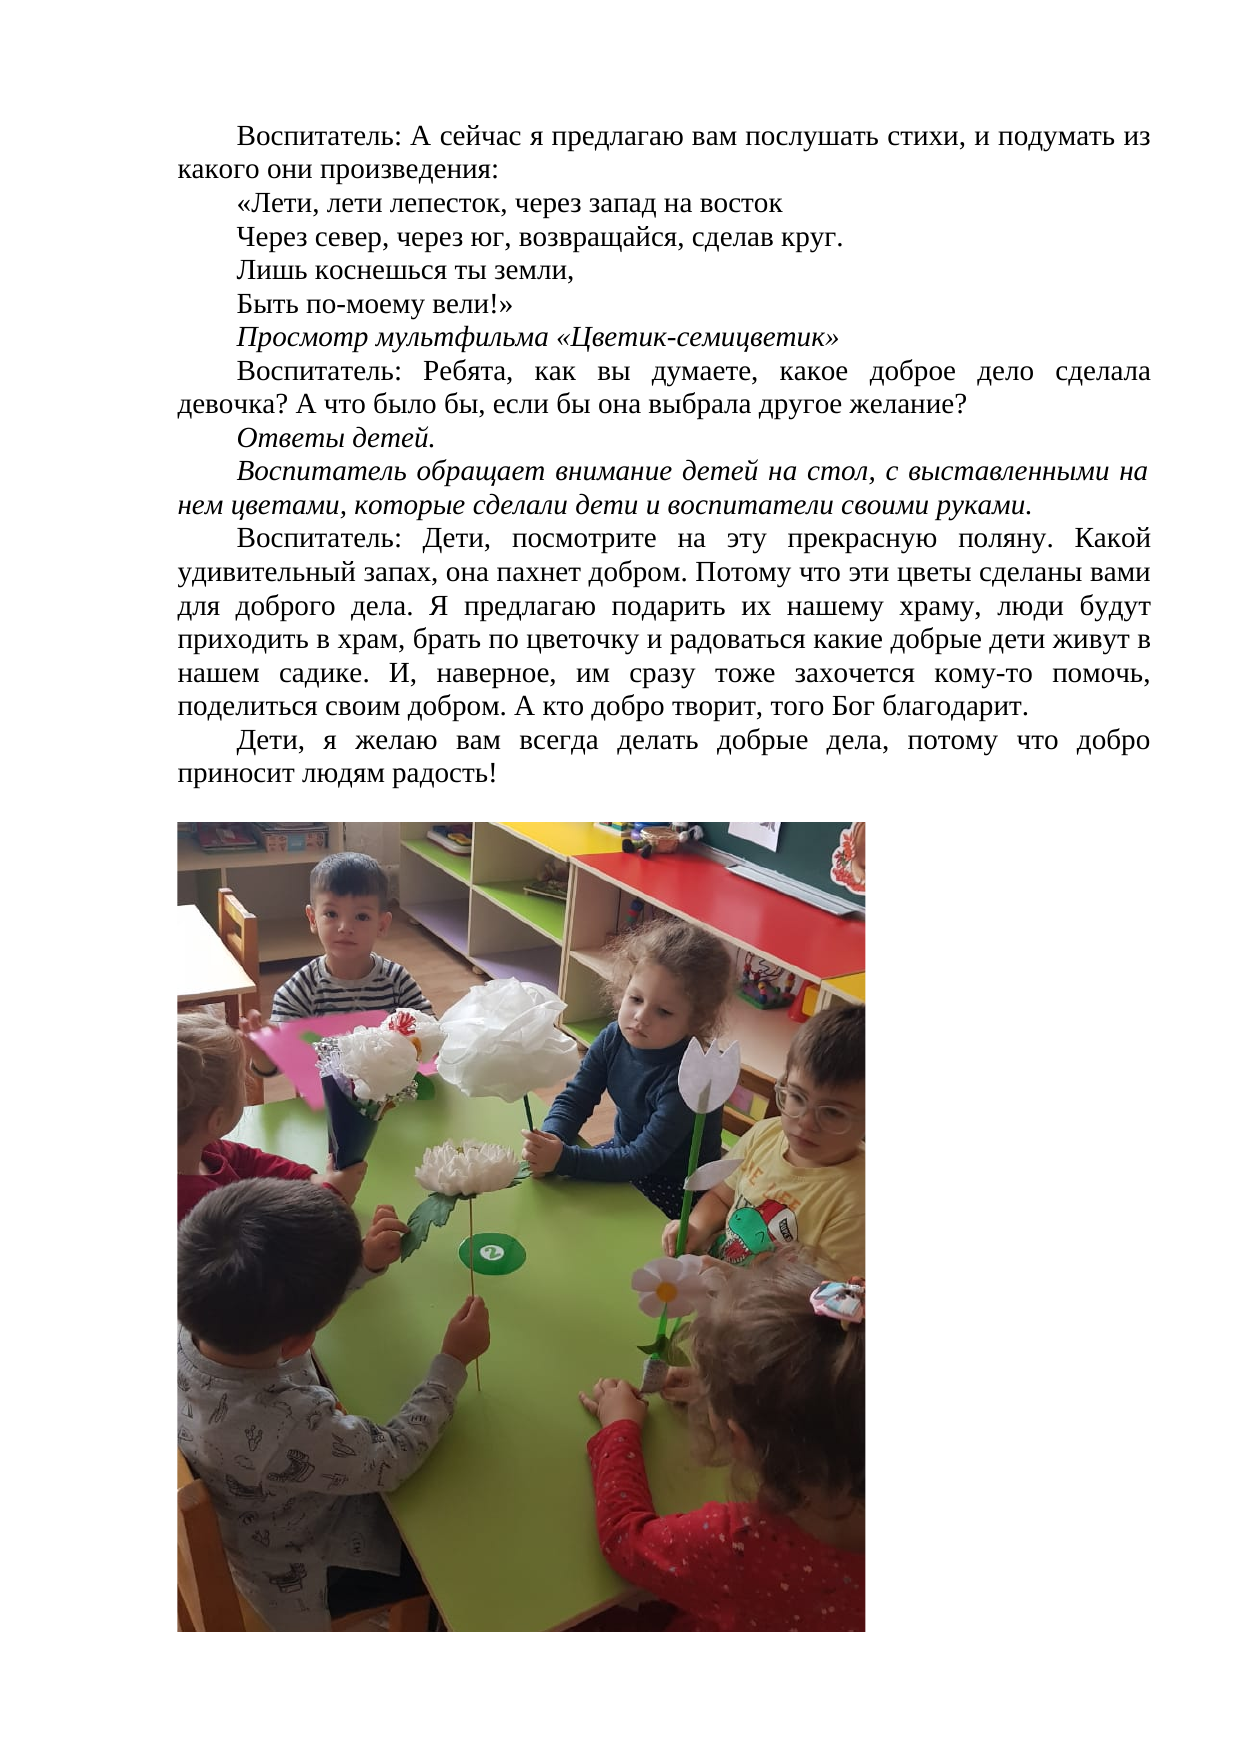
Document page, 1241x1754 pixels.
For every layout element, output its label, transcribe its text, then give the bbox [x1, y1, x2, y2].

text «Лети, лети лепесток, через запад на восток [177, 185, 1152, 219]
picture [177, 822, 866, 1632]
text Воспитатель обращает внимание детей на стол, с выставленными на нем цветами, которые сделали дети и воспитатели своими руками. [177, 453, 1152, 521]
text Через север, через юг, возвращайся, сделав круг. [177, 219, 1152, 252]
text Воспитатель: А сейчас я предлагаю вам послушать стихи, и подумать из какого они произведения: [177, 118, 1152, 185]
text Лишь коснешься ты земли, [177, 252, 1152, 286]
text Быть по-моему вели!» [177, 286, 1152, 319]
text Просмотр мультфильма «Цветик-семицветик» [177, 319, 1152, 353]
text Воспитатель: Ребята, как вы думаете, какое доброе дело сделала девочка? А что было бы, если бы она выбрала другое желание? [177, 353, 1152, 420]
text Воспитатель: Дети, посмотрите на эту прекрасную поляну. Какой удивительный запах, она пахнет добром. Потому что эти цветы сделаны вами для доброго дела. Я предлагаю подарить их нашему храму, люди будут приходить в храм, брать по цветочку и радоваться какие добрые дети живут в нашем садике. И, наверное, им сразу тоже захочется кому-то помочь, поделиться своим добром. А кто добро творит, того Бог благодарит. [177, 521, 1152, 722]
text Ответы детей. [177, 420, 1152, 453]
text Дети, я желаю вам всегда делать добрые дела, потому что добро приносит людям радость! [177, 722, 1152, 789]
